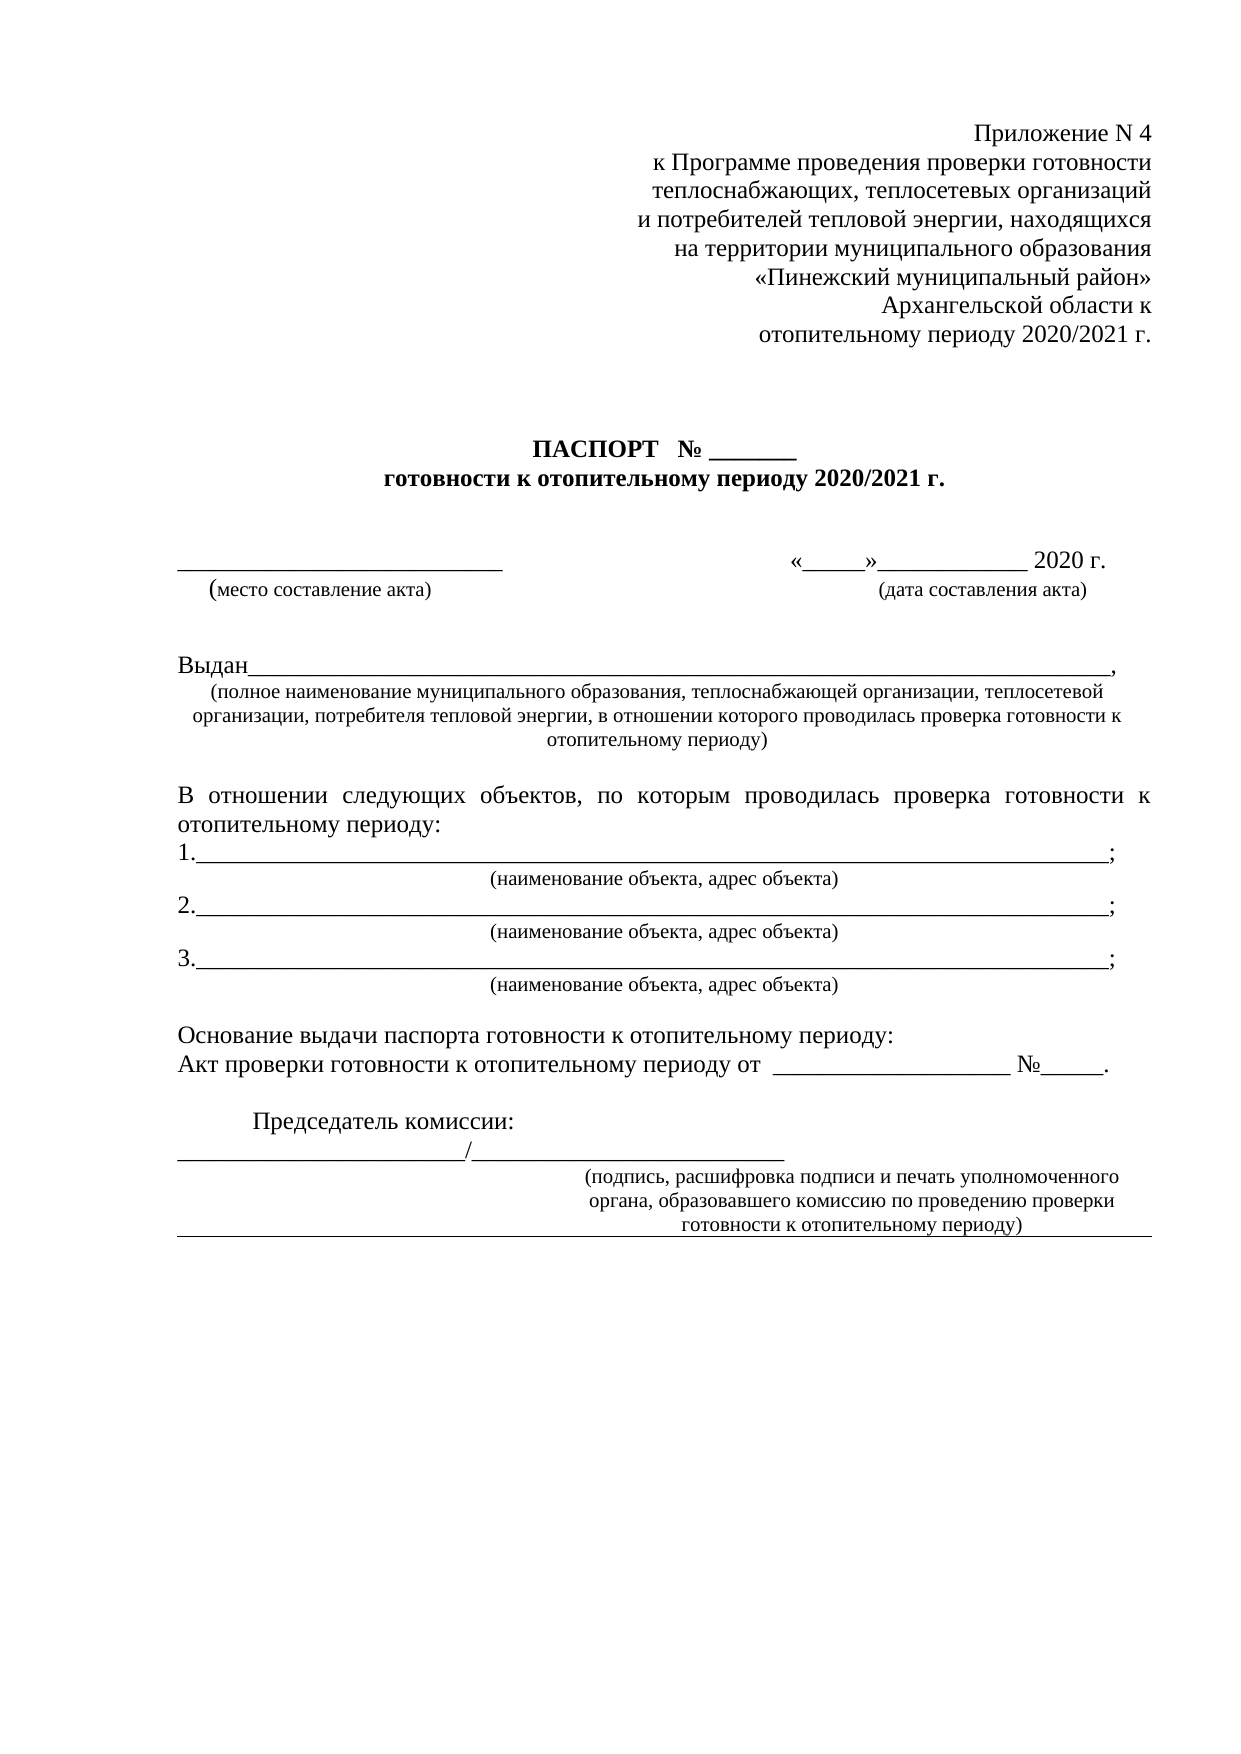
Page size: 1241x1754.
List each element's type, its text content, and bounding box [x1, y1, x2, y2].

text (подпись, расшифровка подписи и печать уполномоченного органа, образовавшего комиссию по проведению проверки готовности к отопительному периоду) [552, 1164, 1152, 1236]
text (наименование объекта, адрес объекта) [177, 919, 1152, 943]
text готовности к отопительному периоду 2020/2021 г. [177, 463, 1152, 492]
text ПАСПОРТ № _______ [177, 434, 1152, 463]
text Приложение N 4 [177, 118, 1152, 147]
text Акт проверки готовности к отопительному периоду от ___________________ №_____. [177, 1049, 1152, 1077]
text 2._________________________________________________________________________; [177, 890, 1152, 919]
text теплоснабжающих, теплосетевых организаций [177, 176, 1152, 204]
text «Пинежский муниципальный район» [177, 262, 1152, 291]
text Архангельской области к [177, 291, 1152, 319]
text Основание выдачи паспорта готовности к отопительному периоду: [177, 1020, 1152, 1049]
text В отношении следующих объектов, по которым проводилась проверка готовности к отопительному периоду: [177, 780, 1152, 837]
text __________________________ «_____»____________ 2020 г. [177, 545, 1152, 573]
text отопительному периоду 2020/2021 г. [177, 319, 1152, 348]
text 1._________________________________________________________________________; [177, 837, 1152, 866]
text к Программе проведения проверки готовности [177, 147, 1152, 176]
text (наименование объекта, адрес объекта) [177, 866, 1152, 890]
text и потребителей тепловой энергии, находящихся [177, 204, 1152, 233]
text Председатель комиссии: _______________________/_________________________ [177, 1106, 1152, 1164]
text 3._________________________________________________________________________; [177, 943, 1152, 972]
text (место составление акта) (дата составления акта) [177, 573, 1152, 602]
text (наименование объекта, адрес объекта) [177, 972, 1152, 996]
text Выдан_____________________________________________________________________, [177, 650, 1152, 679]
text на территории муниципального образования [177, 233, 1152, 262]
text (полное наименование муниципального образования, теплоснабжающей организации, теплосетевой организации, потребителя тепловой энергии, в отношении которого проводилась проверка готовности к отопительному периоду) [177, 679, 1137, 751]
